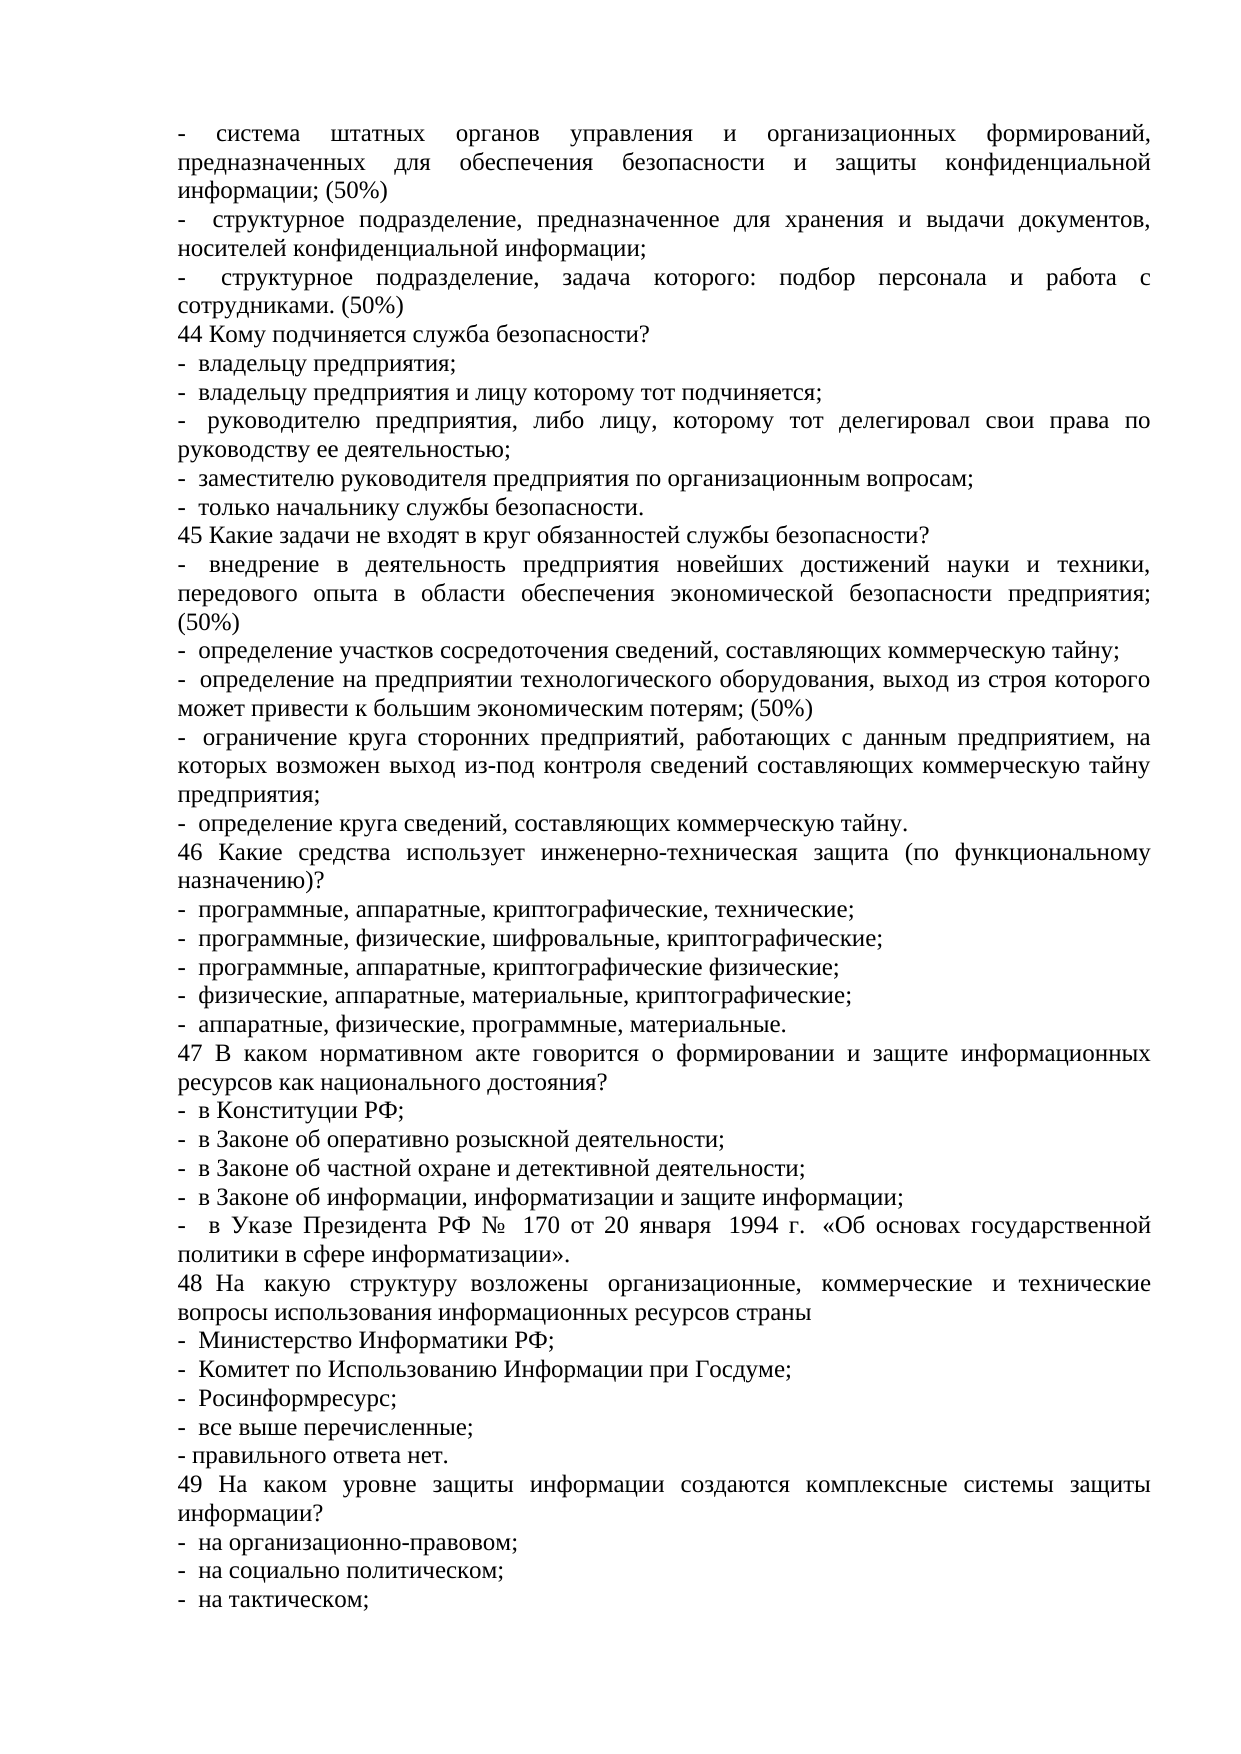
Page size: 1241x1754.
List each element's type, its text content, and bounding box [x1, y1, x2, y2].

text - программные, физические, шифровальные, криптографические; [177, 923, 1152, 952]
text - определение на предприятии технологического оборудования, выход из строя которого может привести к большим экономическим потерям; (50%) [177, 664, 1152, 722]
text - определение круга сведений, составляющих коммерческую тайну. [177, 808, 1152, 837]
text 49 На каком уровне защиты информации создаются комплексные системы защиты информации? [177, 1469, 1152, 1527]
text - в Конституции РФ; [177, 1096, 1152, 1124]
text - на социально политическом; [177, 1556, 1152, 1584]
text - владельцу предприятия и лицу которому тот подчиняется; [177, 377, 1152, 406]
text - руководителю предприятия, либо лицу, которому тот делегировал свои права по руководству ее деятельностью; [177, 406, 1152, 463]
text 47 В каком нормативном акте говорится о формировании и защите информационных ресурсов как национального достояния? [177, 1038, 1152, 1096]
text - программные, аппаратные, криптографические, технические; [177, 894, 1152, 923]
text - внедрение в деятельность предприятия новейших достижений науки и техники, передового опыта в области обеспечения экономической безопасности предприятия; (50%) [177, 549, 1152, 636]
text - в Законе об информации, информатизации и защите информации; [177, 1182, 1152, 1211]
text - Комитет по Использованию Информации при Госдуме; [177, 1354, 1152, 1383]
text - в Законе об оперативно розыскной деятельности; [177, 1124, 1152, 1153]
text - определение участков сосредоточения сведений, составляющих коммерческую тайну; [177, 636, 1152, 664]
text - физические, аппаратные, материальные, криптографические; [177, 981, 1152, 1009]
text - система штатных органов управления и организационных формирований, предназначенных для обеспечения безопасности и защиты конфиденциальной информации; (50%) [177, 118, 1152, 204]
text 48 На какую структуру возложены организационные, коммерческие и технические вопросы использования информационных ресурсов страны [177, 1268, 1152, 1326]
text - все выше перечисленные; [177, 1412, 1152, 1441]
text - Росинформресурс; [177, 1383, 1152, 1412]
text 45 Какие задачи не входят в круг обязанностей службы безопасности? [177, 521, 1152, 549]
text - ограничение круга сторонних предприятий, работающих с данным предприятием, на которых возможен выход из-под контроля сведений составляющих коммерческую тайну предприятия; [177, 722, 1152, 808]
text 44 Кому подчиняется служба безопасности? [177, 319, 1152, 348]
text - в Законе об частной охране и детективной деятельности; [177, 1153, 1152, 1182]
text - владельцу предприятия; [177, 348, 1152, 377]
text - только начальнику службы безопасности. [177, 492, 1152, 521]
text - Министерство Информатики РФ; [177, 1326, 1152, 1354]
text - аппаратные, физические, программные, материальные. [177, 1009, 1152, 1038]
text - в Указе Президента РФ № 170 от 20 января 1994 г. «Об основах государственной политики в сфере информатизации». [177, 1211, 1152, 1268]
text 46 Какие средства использует инженерно-техническая защита (по функциональному назначению)? [177, 837, 1152, 894]
text - структурное подразделение, задача которого: подбор персонала и работа с сотрудниками. (50%) [177, 262, 1152, 319]
text - на организационно-правовом; [177, 1527, 1152, 1556]
text - на тактическом; [177, 1584, 1152, 1613]
text - заместителю руководителя предприятия по организационным вопросам; [177, 463, 1152, 492]
text - правильного ответа нет. [177, 1441, 1152, 1469]
text - программные, аппаратные, криптографические физические; [177, 952, 1152, 981]
text - структурное подразделение, предназначенное для хранения и выдачи документов, носителей конфиденциальной информации; [177, 204, 1152, 262]
